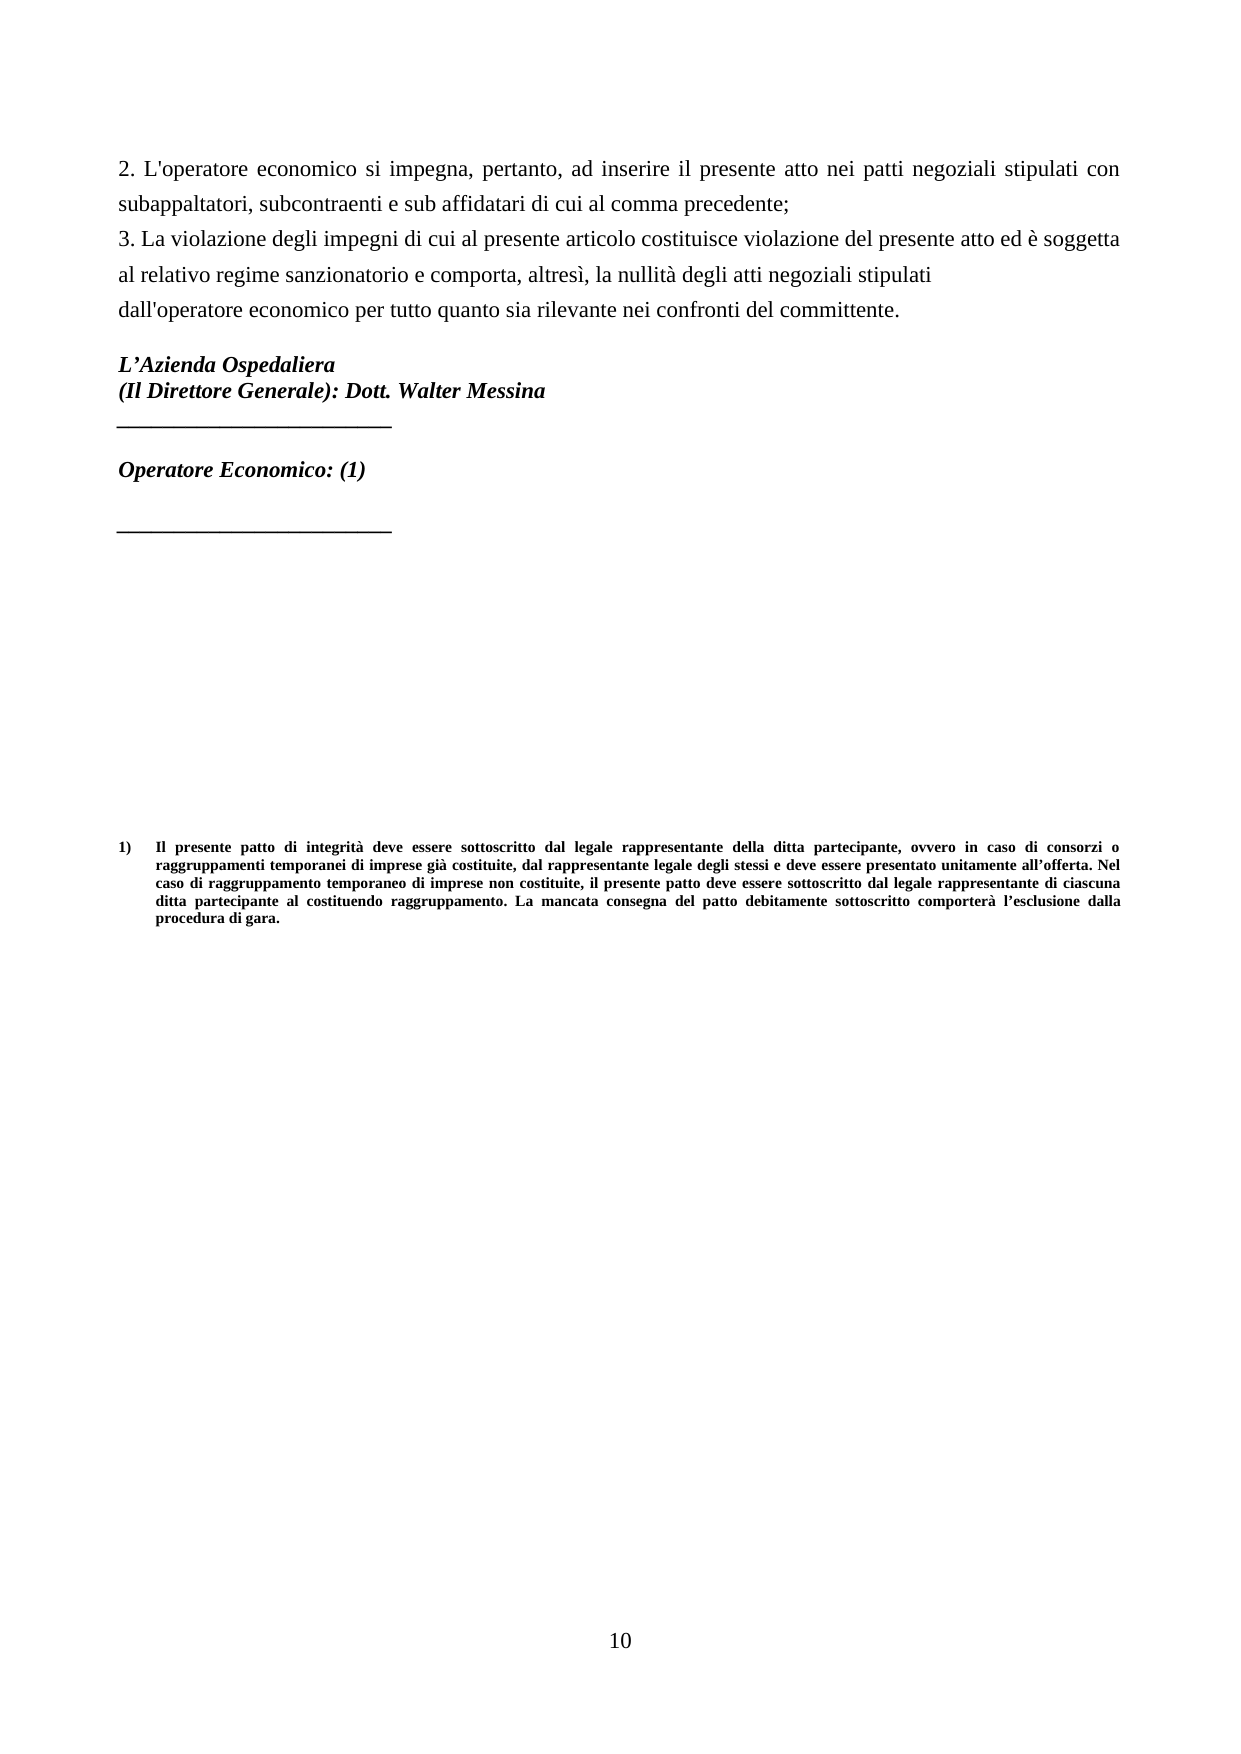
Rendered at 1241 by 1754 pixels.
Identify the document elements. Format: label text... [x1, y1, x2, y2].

text dall'operatore economico per tutto quanto sia rilevante nei confronti del committente. [118, 289, 1122, 325]
text 'operatore economico si impegna, pertanto, ad inserire il presente atto nei patti negoziali stipulati con subappaltatori, subcontraenti e sub affidatari di cui al comma precedente; [118, 148, 1122, 218]
text 3. La violazione degli impegni di cui al presente articolo costituisce violazione del presente atto ed è soggetta al relativo regime sanzionatorio e comporta, altresì, la nullità degli atti negoziali stipulati [118, 218, 1122, 289]
text Operatore Economico: (1) [118, 456, 1122, 483]
text ________________________ [118, 404, 1122, 430]
text ________________________ [118, 509, 1122, 536]
text L’Azienda Ospedaliera [118, 351, 1122, 377]
list Il presente patto di integrità deve essere sottoscritto dal legale rappresentante della ditta partecipante, ovvero in caso di consorzi o raggruppamenti temporanei di imprese già costituite, dal rappresentante legale degli stessi e deve essere presentato unitamente all’offerta. Nel caso di raggruppamento temporaneo di imprese non costituite, il presente patto deve essere sottoscritto dal legale rappresentante di ciascuna ditta partecipante al costituendo raggruppamento. La mancata consegna del patto debitamente sottoscritto comporterà l’esclusione dalla procedura di gara. [118, 838, 1122, 927]
text (Il Direttore Generale): Dott. Walter Messina [118, 377, 1122, 404]
